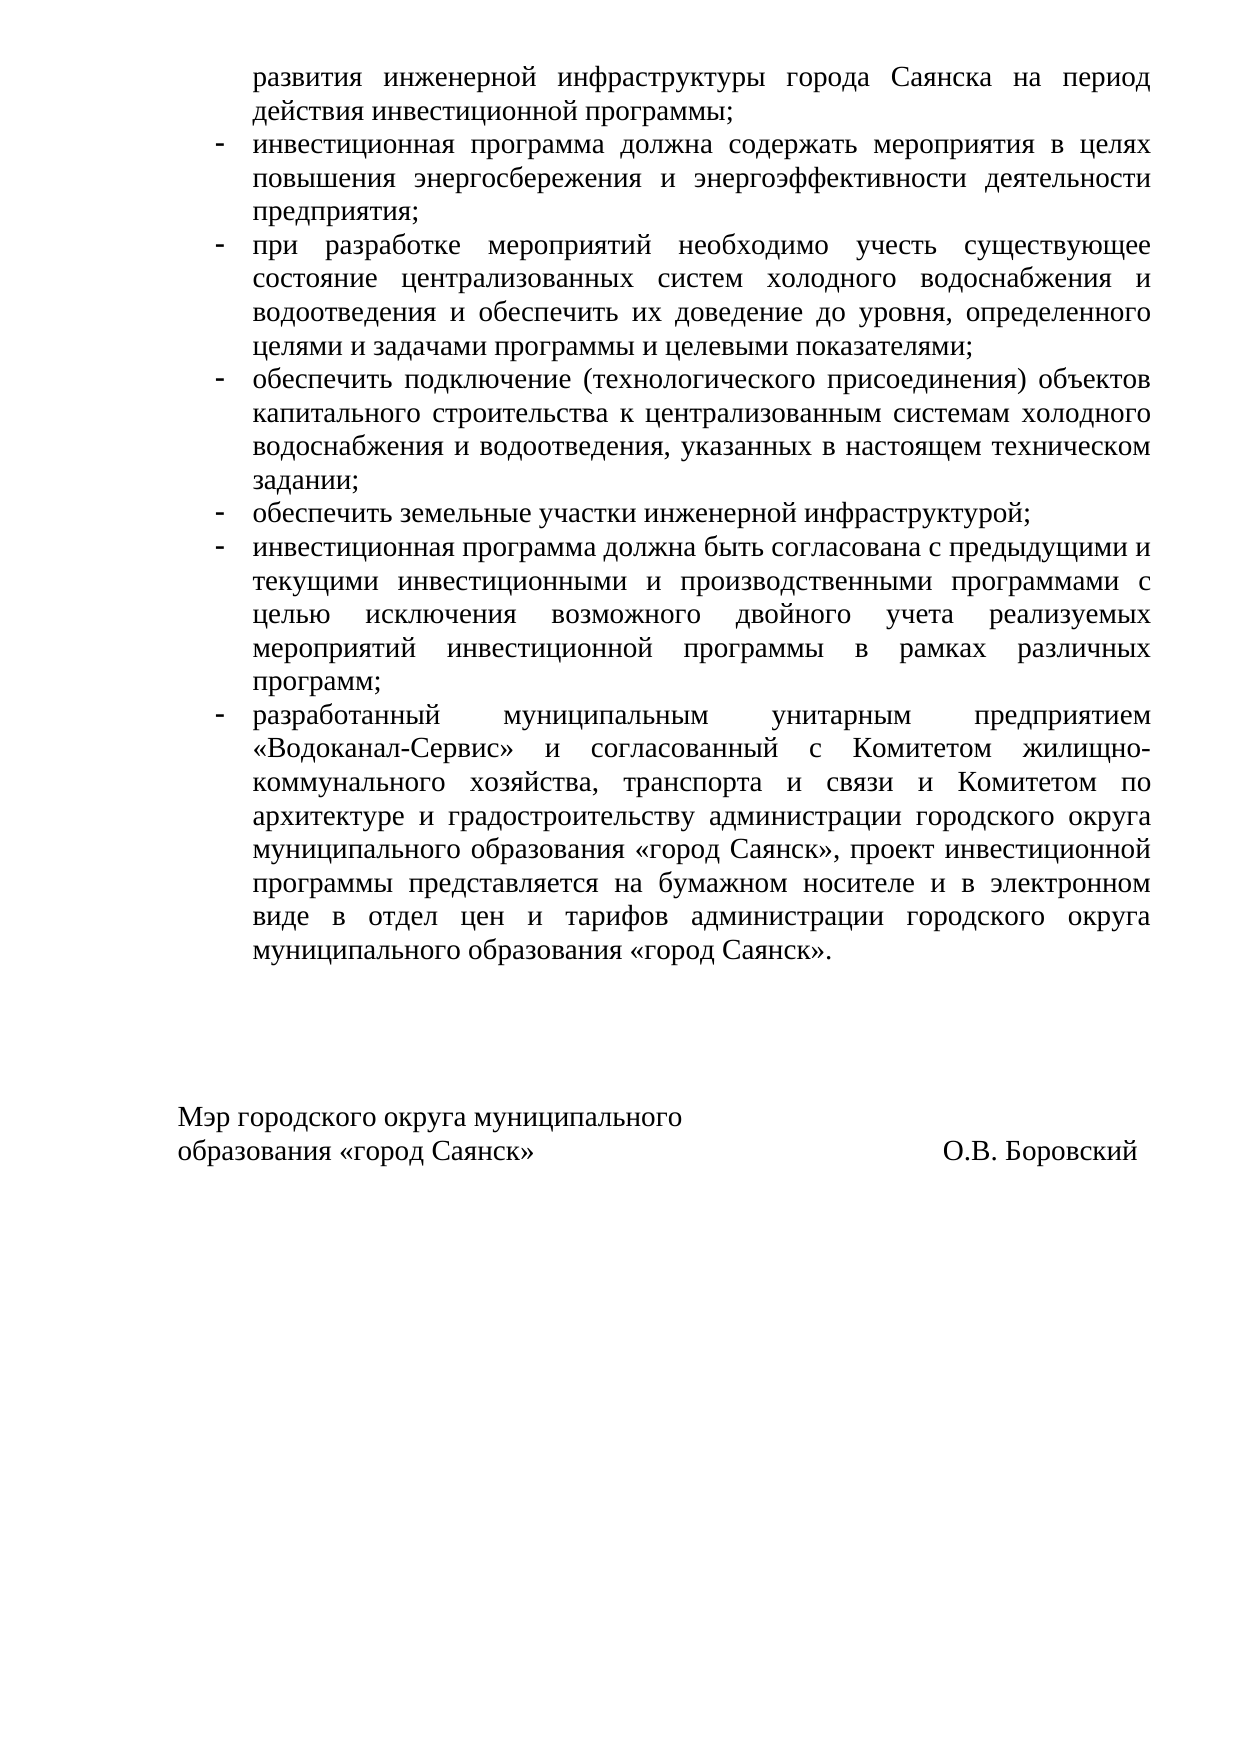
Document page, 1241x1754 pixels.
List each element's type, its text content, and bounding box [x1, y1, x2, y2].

text образования «город Саянск» О.В. Боровский [177, 1133, 1152, 1167]
list обеспечить земельные участки инженерной инфраструктурой; [215, 496, 1152, 529]
list при разработке мероприятий необходимо учесть существующее состояние централизованных систем холодного водоснабжения и водоотведения и обеспечить их доведение до уровня, определенного целями и задачами программы и целевыми показателями; [215, 227, 1152, 361]
list инвестиционная программа должна содержать мероприятия в целях повышения энергосбережения и энергоэффективности деятельности предприятия; [215, 126, 1152, 227]
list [215, 59, 1152, 126]
list разработанный муниципальным унитарным предприятием «Водоканал-Сервис» и согласованный с Комитетом жилищно-коммунального хозяйства, транспорта и связи и Комитетом по архитектуре и градостроительству администрации городского округа муниципального образования «город Саянск», проект инвестиционной программы представляется на бумажном носителе и в электронном виде в отдел цен и тарифов администрации городского округа муниципального образования «город Саянск». [215, 697, 1152, 965]
list обеспечить подключение (технологического присоединения) объектов капитального строительства к централизованным системам холодного водоснабжения и водоотведения, указанных в настоящем техническом задании; [215, 361, 1152, 496]
text Мэр городского округа муниципального [177, 1099, 1152, 1133]
list инвестиционная программа должна быть согласована с предыдущими и текущими инвестиционными и производственными программами с целью исключения возможного двойного учета реализуемых мероприятий инвестиционной программы в рамках различных программ; [215, 529, 1152, 697]
